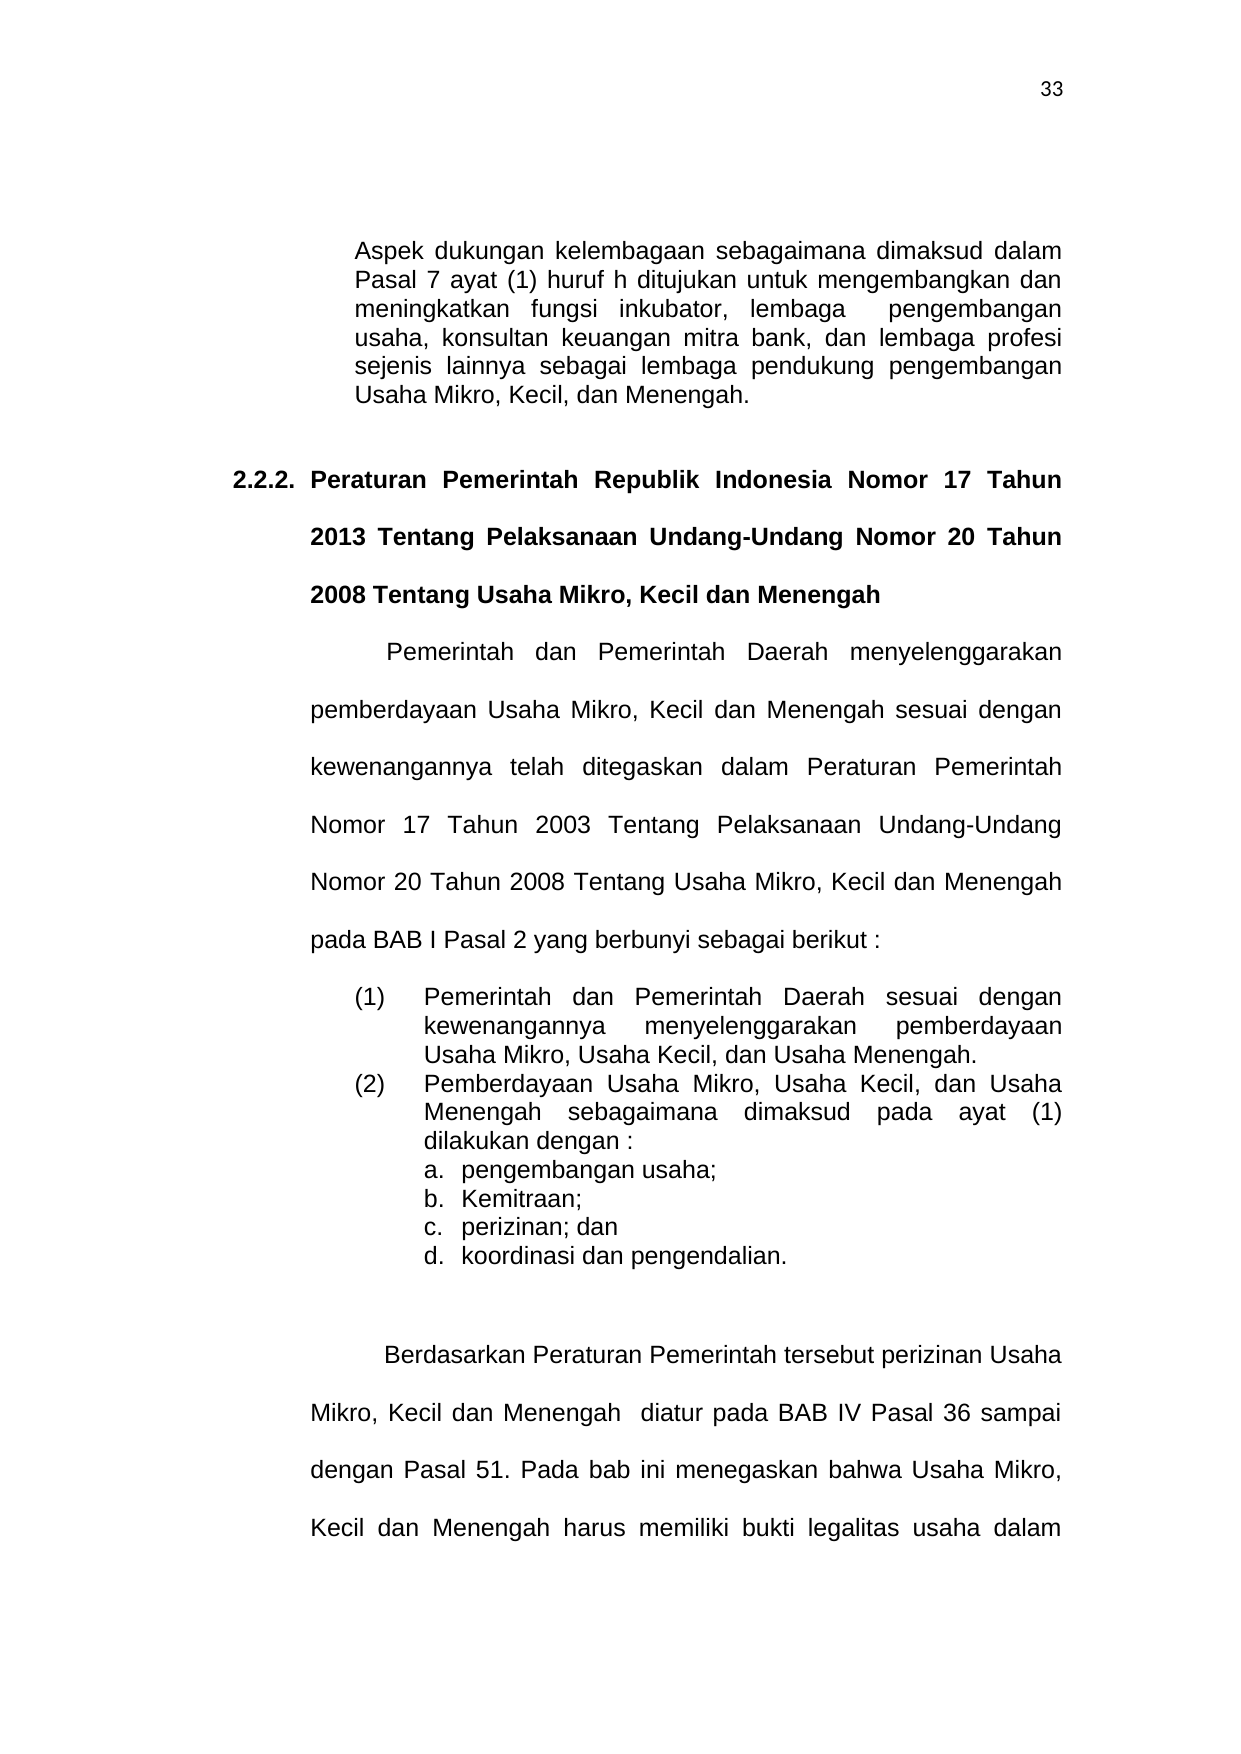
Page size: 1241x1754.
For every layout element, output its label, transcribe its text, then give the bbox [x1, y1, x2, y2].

list Pemberdayaan Usaha Mikro, Usaha Kecil, dan Usaha Menengah sebagaimana dimaksud pada ayat (1) dilakukan dengan : [354, 1068, 1063, 1155]
list pengembangan usaha; [424, 1155, 1063, 1183]
list Kemitraan; [424, 1183, 1063, 1212]
list perizinan; dan [424, 1212, 1063, 1241]
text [310, 1340, 1063, 1541]
list Pemerintah dan Pemerintah Daerah sesuai dengan kewenangannya menyelenggarakan pemberdayaan Usaha Mikro, Usaha Kecil, dan Usaha Menengah. [354, 982, 1063, 1068]
list Aspek dukungan kelembagaan sebagaimana dimaksud dalam Pasal 7 ayat (1) huruf h ditujukan untuk mengembangkan dan meningkatkan fungsi inkubator, lembaga pengembangan usaha, konsultan keuangan mitra bank, dan lembaga profesi sejenis lainnya sebagai lembaga pendukung pengembangan Usaha Mikro, Kecil, dan Menengah. [354, 236, 1063, 409]
list Peraturan Pemerintah Republik Indonesia Nomor 17 Tahun 2013 Tentang Pelaksanaan Undang-Undang Nomor 20 Tahun 2008 Tentang Usaha Mikro, Kecil dan Menengah [295, 465, 1063, 608]
list koordinasi dan pengendalian. [424, 1241, 1063, 1270]
list Pemerintah dan Pemerintah Daerah menyelenggarakan pemberdayaan Usaha Mikro, Kecil dan Menengah sesuai dengan kewenangannya telah ditegaskan dalam Peraturan Pemerintah Nomor 17 Tahun 2003 Tentang Pelaksanaan Undang-Undang Nomor 20 Tahun 2008 Tentang Usaha Mikro, Kecil dan Menengah pada BAB I Pasal 2 yang berbunyi sebagai berikut : [310, 637, 1063, 953]
